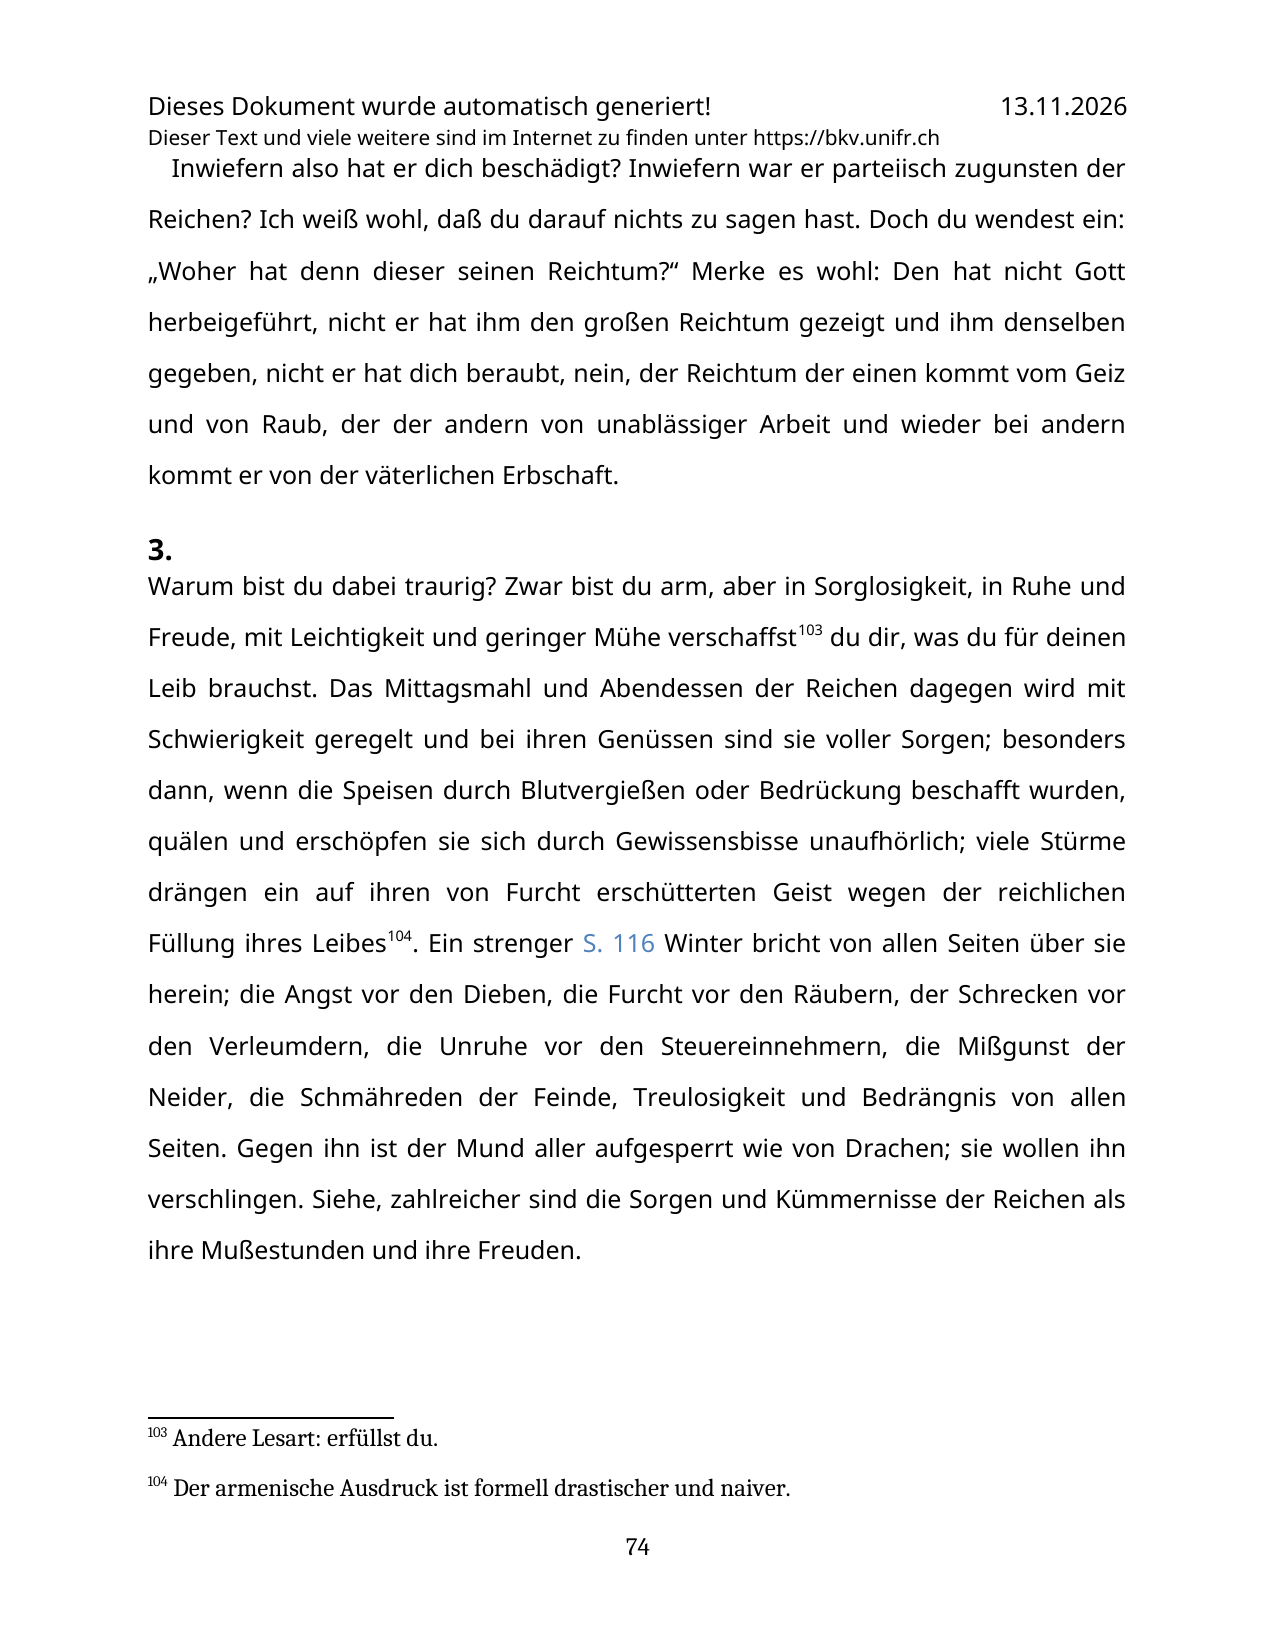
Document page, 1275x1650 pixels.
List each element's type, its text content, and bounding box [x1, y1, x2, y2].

subtitle 3. [148, 529, 1127, 569]
text Warum bist du dabei traurig? Zwar bist du arm, aber in Sorglosigkeit, in Ruhe und Freude, mit Leichtigkeit und geringer Mühe verschaffst du dir, was du für deinen Leib brauchst. Das Mittagsmahl und Abendessen der Reichen dagegen wird mit Schwierigkeit geregelt und bei ihren Genüssen sind sie voller Sorgen; besonders dann, wenn die Speisen durch Blutvergießen oder Bedrückung beschafft wurden, quälen und erschöpfen sie sich durch Gewissensbisse unaufhörlich; viele Stürme drängen ein auf ihren von Furcht erschütterten Geist wegen der reichlichen Füllung ihres Leibes. Ein strenger S. 116 Winter bricht von allen Seiten über sie herein; die Angst vor den Dieben, die Furcht vor den Räubern, der Schrecken vor den Verleumdern, die Unruhe vor den Steuereinnehmern, die Mißgunst der Neider, die Schmähreden der Feinde, Treulosigkeit und Bedrängnis von allen Seiten. Gegen ihn ist der Mund aller aufgesperrt wie von Drachen; sie wollen ihn verschlingen. Siehe, zahlreicher sind die Sorgen und Kümmernisse der Reichen als ihre Mußestunden und ihre Freuden. [148, 569, 1127, 1266]
text Inwiefern also hat er dich beschädigt? Inwiefern war er parteiisch zugunsten der Reichen? Ich weiß wohl, daß du darauf nichts zu sagen hast. Doch du wendest ein: „Woher hat denn dieser seinen Reichtum?“ Merke es wohl: Den hat nicht Gott herbeigeführt, nicht er hat ihm den großen Reichtum gezeigt und ihm denselben gegeben, nicht er hat dich beraubt, nein, der Reichtum der einen kommt vom Geiz und von Raub, der der andern von unablässiger Arbeit und wieder bei andern kommt er von der väterlichen Erbschaft. [148, 151, 1127, 491]
